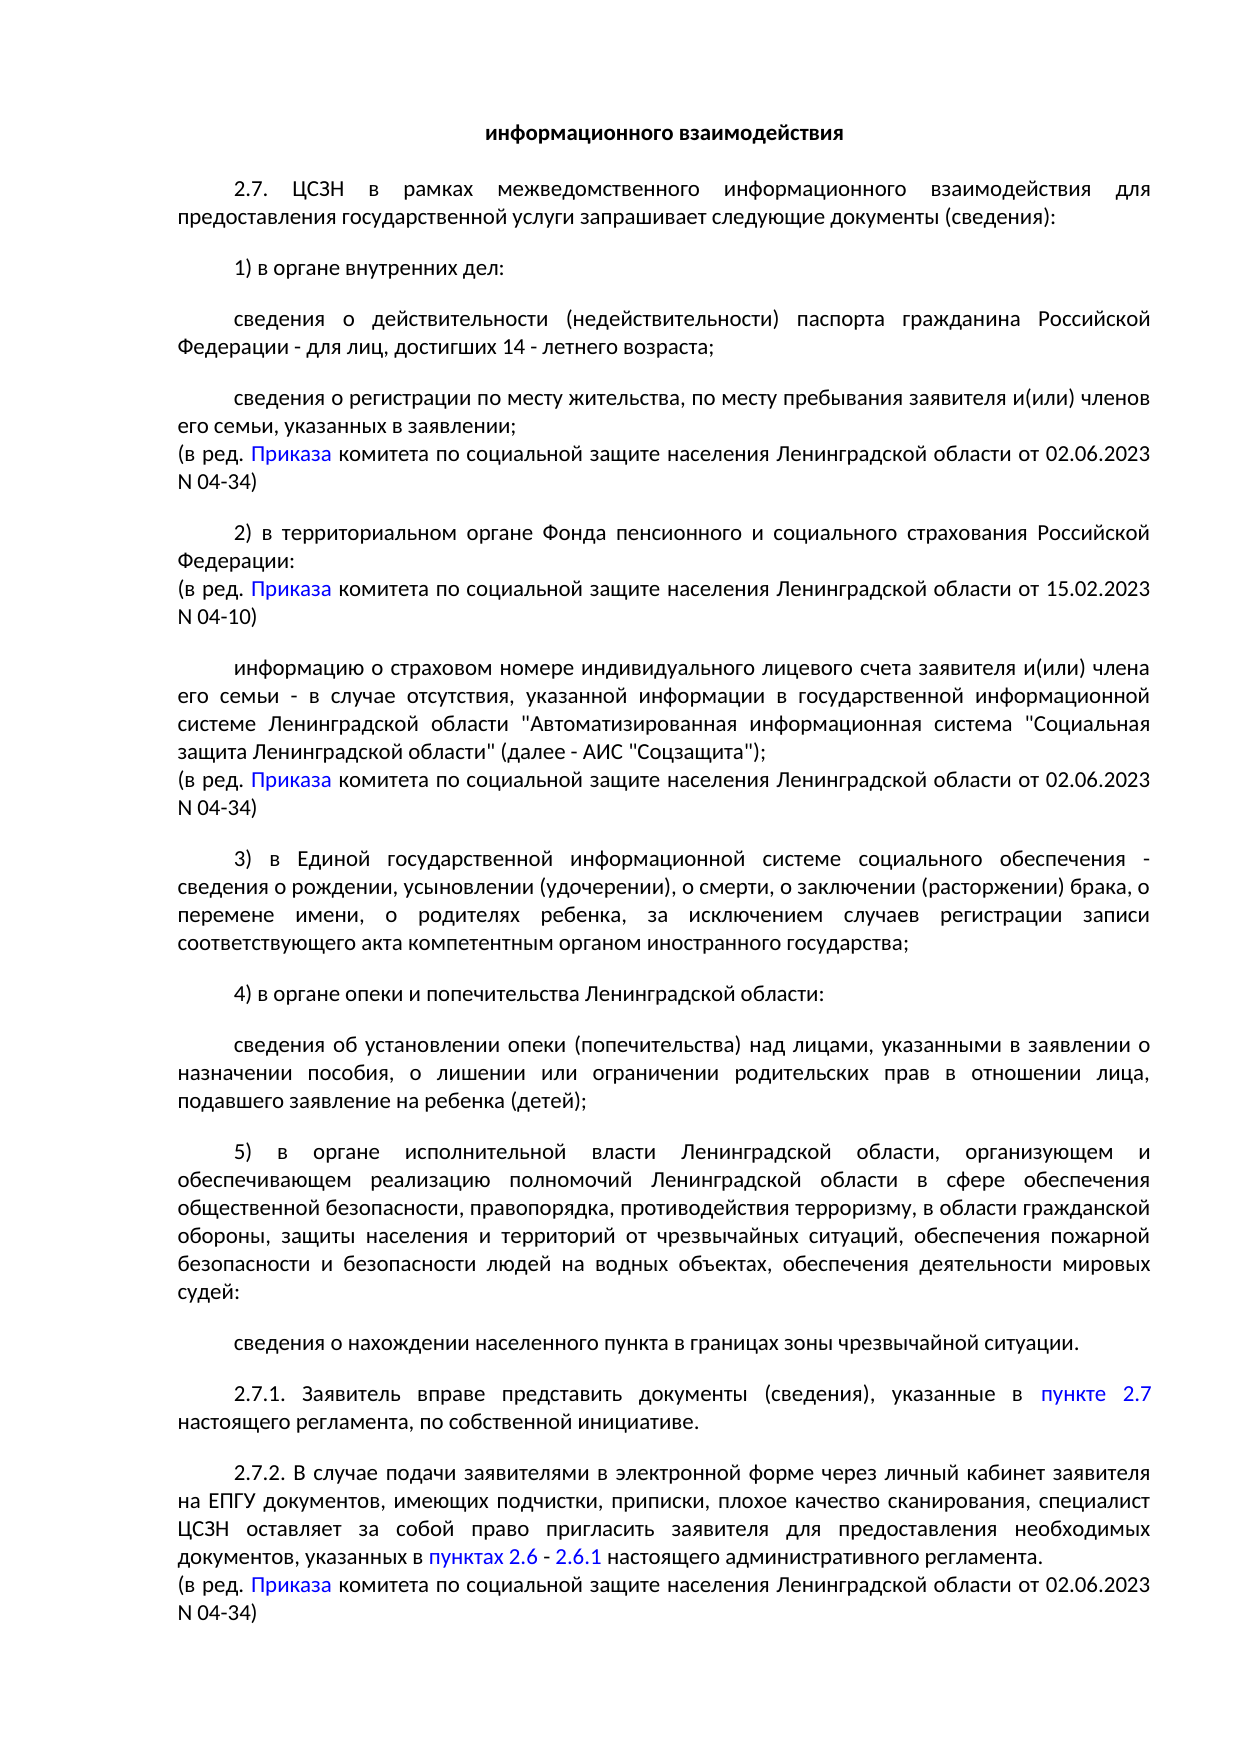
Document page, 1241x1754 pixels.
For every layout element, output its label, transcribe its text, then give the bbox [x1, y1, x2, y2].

text 2.7. ЦСЗН в рамках межведомственного информационного взаимодействия для предоставления государственной услуги запрашивает следующие документы (сведения): [177, 174, 1152, 230]
title информационного взаимодействия [177, 118, 1152, 146]
text сведения об установлении опеки (попечительства) над лицами, указанными в заявлении о назначении пособия, о лишении или ограничении родительских прав в отношении лица, подавшего заявление на ребенка (детей); [177, 1030, 1152, 1114]
text 2.7.1. Заявитель вправе представить документы (сведения), указанные в пункте 2.7 настоящего регламента, по собственной инициативе. [177, 1379, 1152, 1435]
text информацию о страховом номере индивидуального лицевого счета заявителя и(или) члена его семьи - в случае отсутствия, указанной информации в государственной информационной системе Ленинградской области "Автоматизированная информационная система "Социальная защита Ленинградской области" (далее - АИС "Соцзащита"); [177, 653, 1152, 765]
text (в ред. Приказа комитета по социальной защите населения Ленинградской области от 02.06.2023 N 04-34) [177, 1570, 1152, 1626]
text 5) в органе исполнительной власти Ленинградской области, организующем и обеспечивающем реализацию полномочий Ленинградской области в сфере обеспечения общественной безопасности, правопорядка, противодействия терроризму, в области гражданской обороны, защиты населения и территорий от чрезвычайных ситуаций, обеспечения пожарной безопасности и безопасности людей на водных объектах, обеспечения деятельности мировых судей: [177, 1137, 1152, 1305]
text (в ред. Приказа комитета по социальной защите населения Ленинградской области от 15.02.2023 N 04-10) [177, 574, 1152, 630]
text 2.7.2. В случае подачи заявителями в электронной форме через личный кабинет заявителя на ЕПГУ документов, имеющих подчистки, приписки, плохое качество сканирования, специалист ЦСЗН оставляет за собой право пригласить заявителя для предоставления необходимых документов, указанных в пунктах 2.6 - 2.6.1 настоящего административного регламента. [177, 1458, 1152, 1570]
text 4) в органе опеки и попечительства Ленинградской области: [177, 979, 1152, 1007]
text сведения о регистрации по месту жительства, по месту пребывания заявителя и(или) членов его семьи, указанных в заявлении; [177, 383, 1152, 439]
text (в ред. Приказа комитета по социальной защите населения Ленинградской области от 02.06.2023 N 04-34) [177, 439, 1152, 495]
text сведения о действительности (недействительности) паспорта гражданина Российской Федерации - для лиц, достигших 14 - летнего возраста; [177, 304, 1152, 360]
text 1) в органе внутренних дел: [177, 253, 1152, 281]
text (в ред. Приказа комитета по социальной защите населения Ленинградской области от 02.06.2023 N 04-34) [177, 765, 1152, 821]
text 3) в Единой государственной информационной системе социального обеспечения - сведения о рождении, усыновлении (удочерении), о смерти, о заключении (расторжении) брака, о перемене имени, о родителях ребенка, за исключением случаев регистрации записи соответствующего акта компетентным органом иностранного государства; [177, 844, 1152, 956]
text сведения о нахождении населенного пункта в границах зоны чрезвычайной ситуации. [177, 1328, 1152, 1356]
text 2) в территориальном органе Фонда пенсионного и социального страхования Российской Федерации: [177, 518, 1152, 574]
